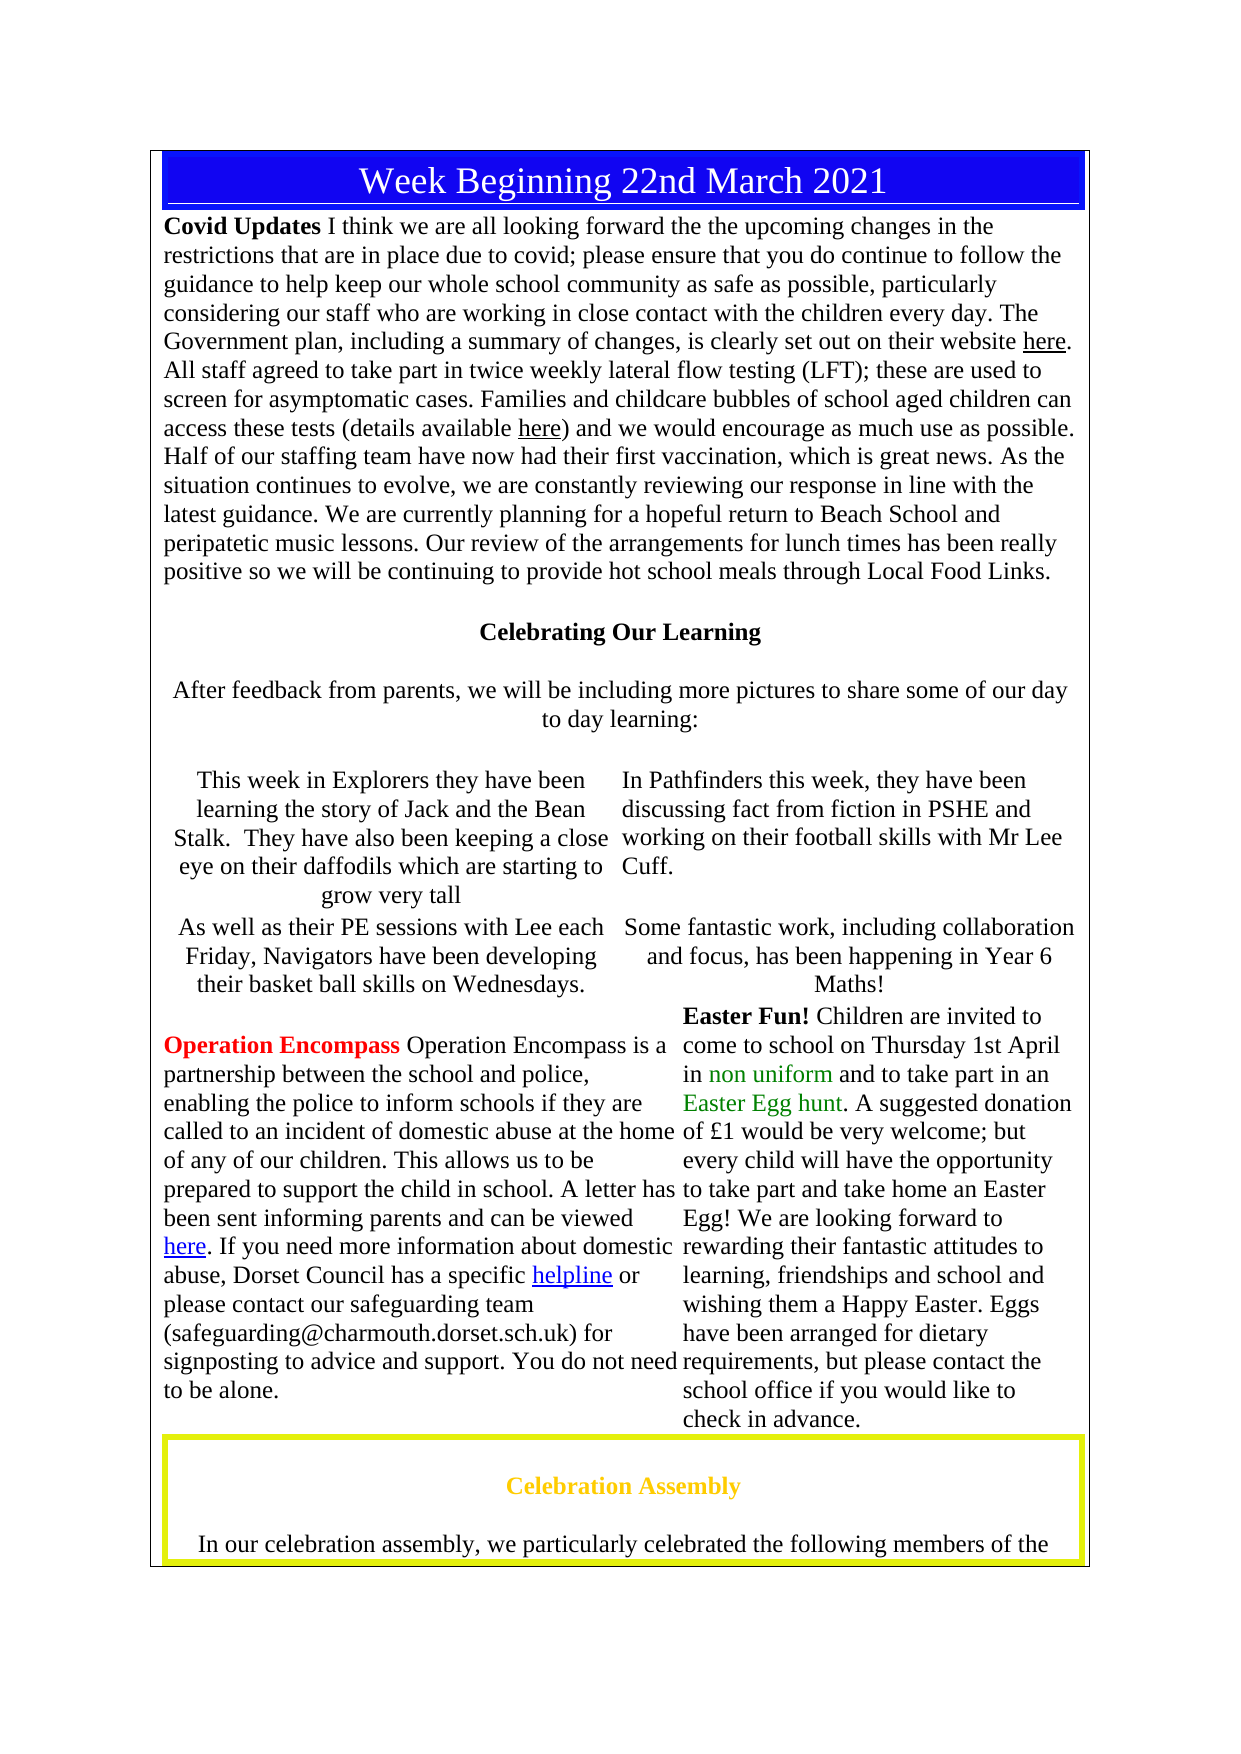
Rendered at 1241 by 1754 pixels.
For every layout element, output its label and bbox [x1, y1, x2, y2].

table_header [151, 151, 1089, 1566]
